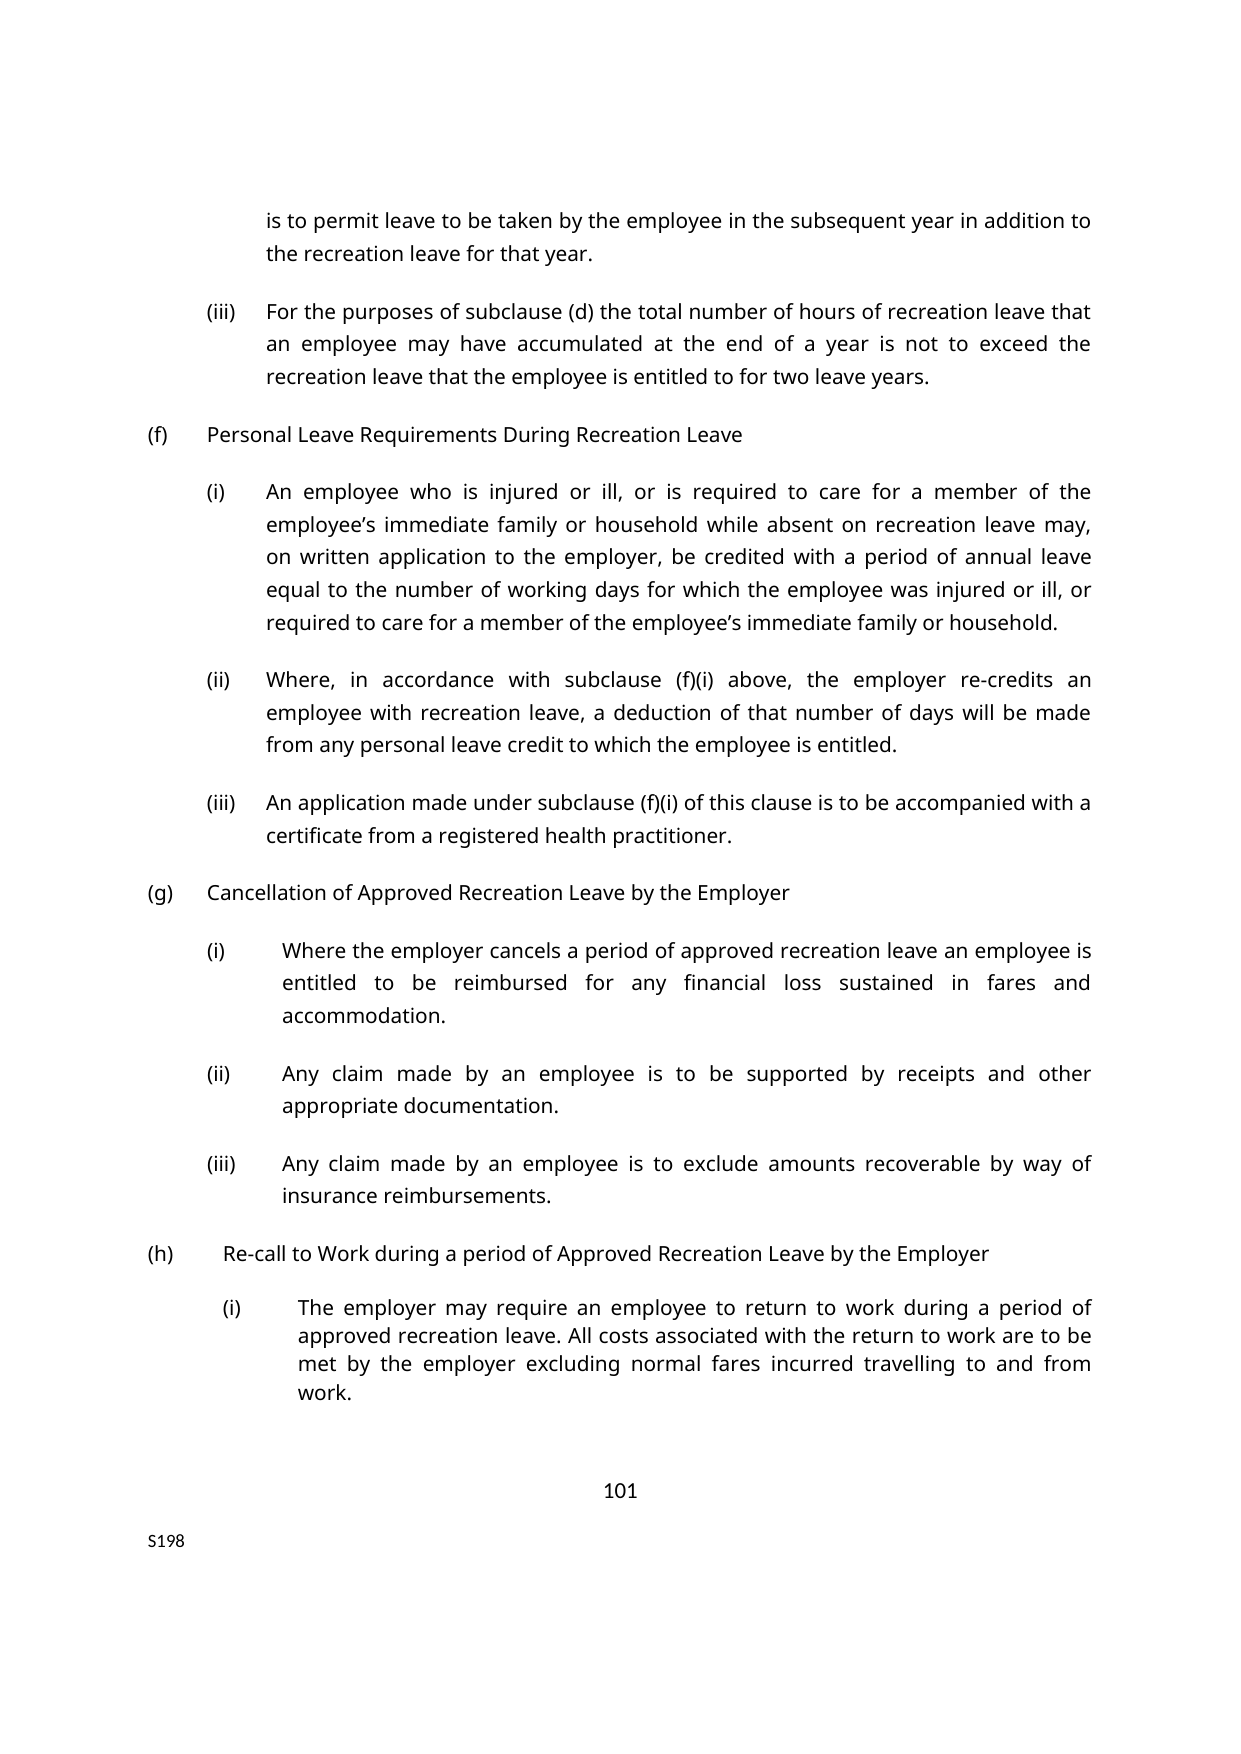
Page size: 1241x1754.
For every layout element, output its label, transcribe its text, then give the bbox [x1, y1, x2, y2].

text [207, 207, 1093, 268]
text (f) Personal Leave Requirements During Recreation Leave [148, 420, 1093, 448]
list Where the employer cancels a period of approved recreation leave an employee is entitled to be reimbursed for any financial loss sustained in fares and accommodation. [207, 936, 1093, 1029]
text (g) Cancellation of Approved Recreation Leave by the Employer [148, 878, 1093, 907]
text (i) An employee who is injured or ill, or is required to care for a member of the employee’s immediate family or household while absent on recreation leave may, on written application to the employer, be credited with a period of annual leave equal to the number of working days for which the employee was injured or ill, or required to care for a member of the employee’s immediate family or household. [207, 477, 1093, 636]
text (h) Re-call to Work during a period of Approved Recreation Leave by the Employer [148, 1239, 1093, 1268]
text (ii) Where, in accordance with subclause (f)(i) above, the employer re-credits an employee with recreation leave, a deduction of that number of days will be made from any personal leave credit to which the employee is entitled. [207, 665, 1093, 759]
text (iii) An application made under subclause (f)(i) of this clause is to be accompanied with a certificate from a registered health practitioner. [207, 788, 1093, 849]
text (iii) For the purposes of subclause (d) the total number of hours of recreation leave that an employee may have accumulated at the end of a year is not to exceed the recreation leave that the employee is entitled to for two leave years. [207, 297, 1093, 391]
list The employer may require an employee to return to work during a period of approved recreation leave. All costs associated with the return to work are to be met by the employer excluding normal fares incurred travelling to and from work. [223, 1293, 1093, 1406]
list Any claim made by an employee is to be supported by receipts and other appropriate documentation. [207, 1059, 1093, 1120]
list Any claim made by an employee is to exclude amounts recoverable by way of insurance reimbursements. [207, 1149, 1093, 1210]
